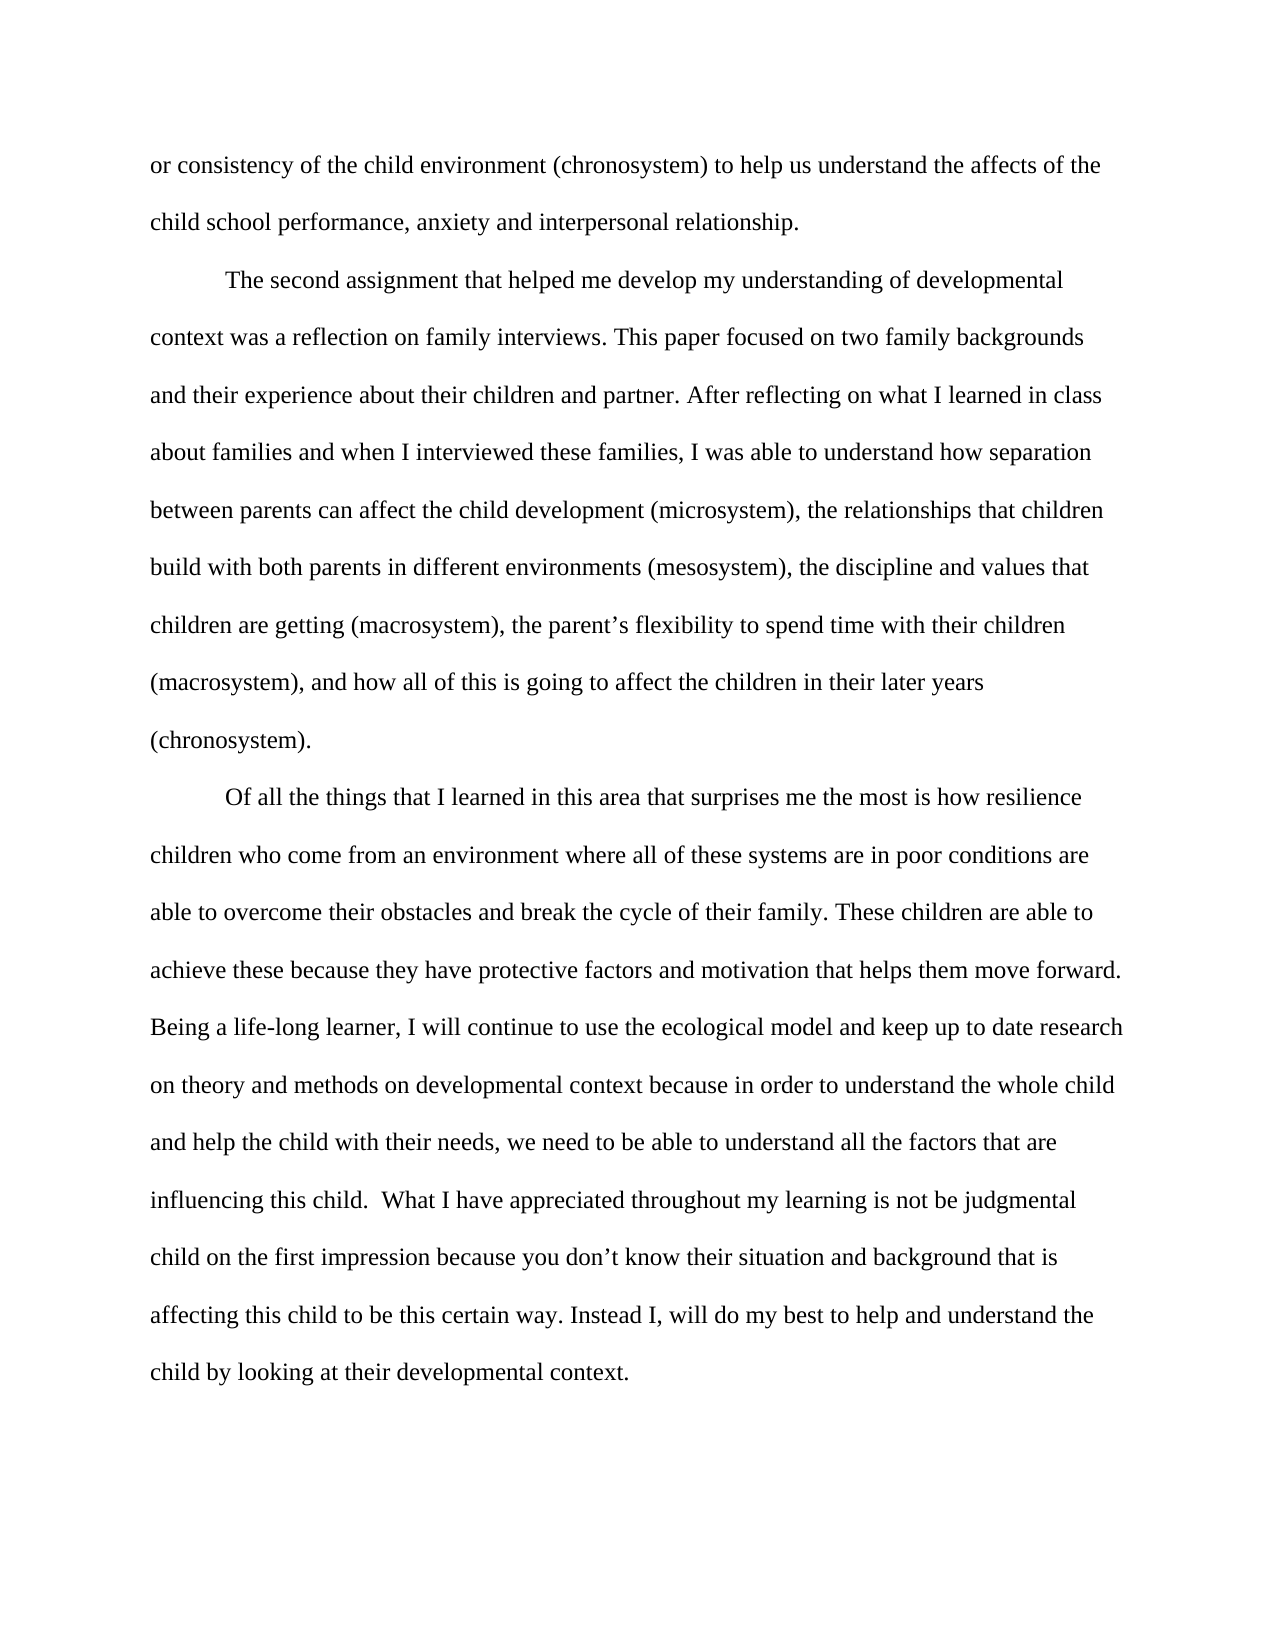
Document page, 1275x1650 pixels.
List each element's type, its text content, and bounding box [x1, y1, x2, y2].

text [150, 150, 1125, 236]
text The second assignment that helped me develop my understanding of developmental context was a reflection on family interviews. This paper focused on two family backgrounds and their experience about their children and partner. After reflecting on what I learned in class about families and when I interviewed these families, I was able to understand how separation between parents can affect the child development (microsystem), the relationships that children build with both parents in different environments (mesosystem), the discipline and values that children are getting (macrosystem), the parent’s flexibility to spend time with their children (macrosystem), and how all of this is going to affect the children in their later years (chronosystem). [150, 265, 1125, 754]
text Of all the things that I learned in this area that surprises me the most is how resilience children who come from an environment where all of these systems are in poor conditions are able to overcome their obstacles and break the cycle of their family. These children are able to achieve these because they have protective factors and motivation that helps them move forward. Being a life-long learner, I will continue to use the ecological model and keep up to date research on theory and methods on developmental context because in order to understand the whole child and help the child with their needs, we need to be able to understand all the factors that are influencing this child. What I have appreciated throughout my learning is not be judgmental child on the first impression because you don’t know their situation and background that is affecting this child to be this certain way. Instead I, will do my best to help and understand the child by looking at their developmental context. [150, 782, 1125, 1386]
